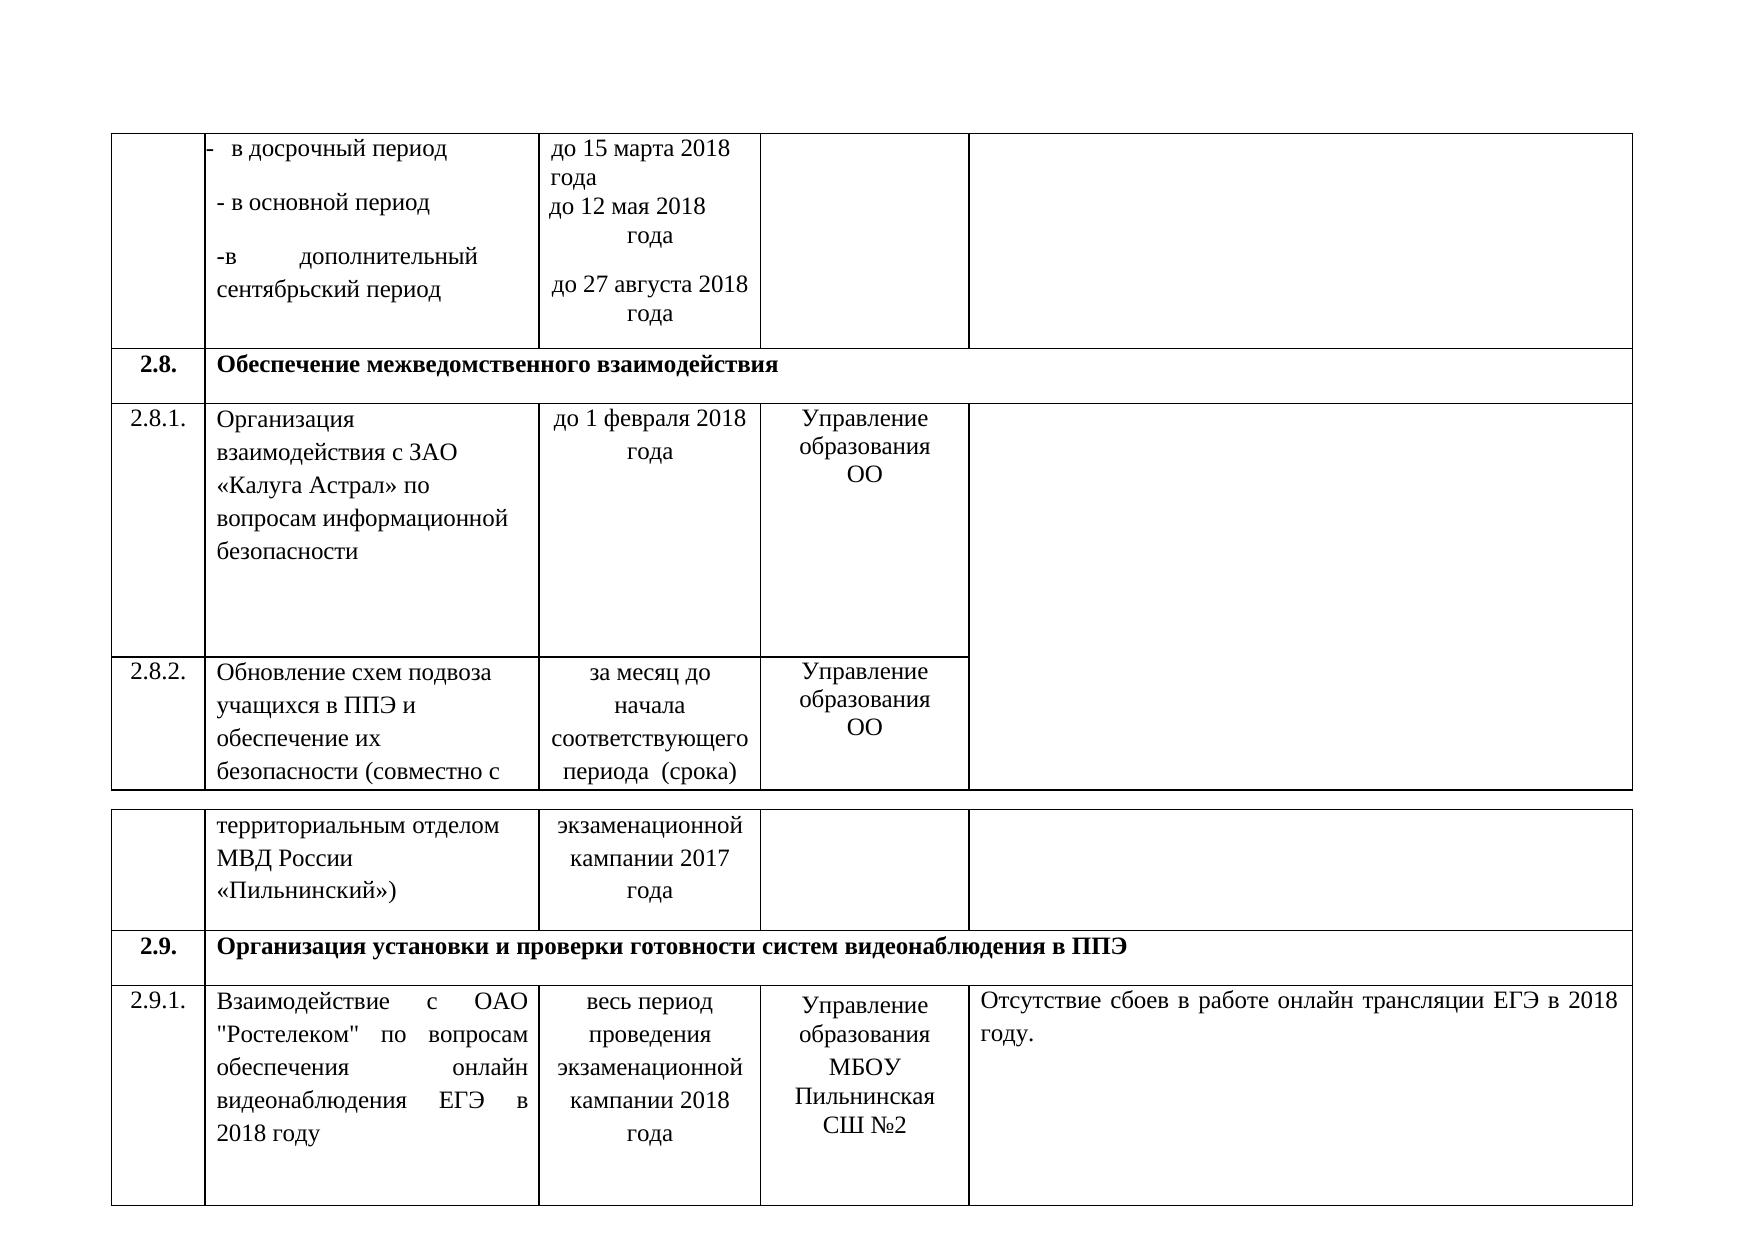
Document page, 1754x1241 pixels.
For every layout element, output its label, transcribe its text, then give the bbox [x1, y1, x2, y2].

table_header [970, 134, 1632, 348]
table_cell 2.8.2. [112, 658, 204, 789]
table_cell Отсутствие сбоев в работе онлайн трансляции ЕГЭ в 2018 году. [970, 986, 1632, 1205]
table_cell 2.8. [112, 349, 204, 403]
table_cell Обеспечение межведомственного взаимодействия [206, 349, 1632, 403]
table_cell Организация взаимодействия с ЗАО «Калуга Астрал» по вопросам информационной безопасности [206, 404, 538, 656]
table_cell Управление образования ОО [761, 658, 968, 789]
table_cell до 1 февраля 2018 года [540, 404, 760, 656]
table_header [112, 134, 204, 348]
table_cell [761, 986, 968, 1205]
table_header до 15 марта 2018 года до 12 мая 2018 года до 27 августа 2018 года [540, 134, 760, 348]
table_header [112, 810, 204, 930]
table_cell Организация установки и проверки готовности систем видеонаблюдения в ППЭ [206, 931, 1632, 985]
table_cell Управление образования ОО [761, 404, 968, 656]
table_cell Взаимодействие с ОАО "Ростелеком" по вопросам обеспечения онлайн видеонаблюдения ЕГЭ в 2018 году [206, 986, 538, 1205]
table_header в досрочный период в основной период -в дополнительный сентябрьский период [206, 134, 538, 348]
table_header [761, 134, 968, 348]
table_cell 2.8.1. [112, 404, 204, 656]
table_cell 2.9. [112, 931, 204, 985]
table_header [761, 810, 968, 930]
table_cell за месяц до начала соответствующего периода (срока) [540, 658, 760, 789]
table_header экзаменационной кампании 2017 года [540, 810, 760, 930]
table_cell 2.9.1. [112, 986, 204, 1205]
table_header [970, 810, 1632, 930]
table_cell [970, 404, 1632, 789]
table_header территориальным отделом МВД России «Пильнинский») [206, 810, 538, 930]
table_cell Обновление схем подвоза учащихся в ППЭ и обеспечение их безопасности (совместно с [206, 658, 538, 789]
table_cell весь период проведения экзаменационной кампании 2018 года [540, 986, 760, 1205]
